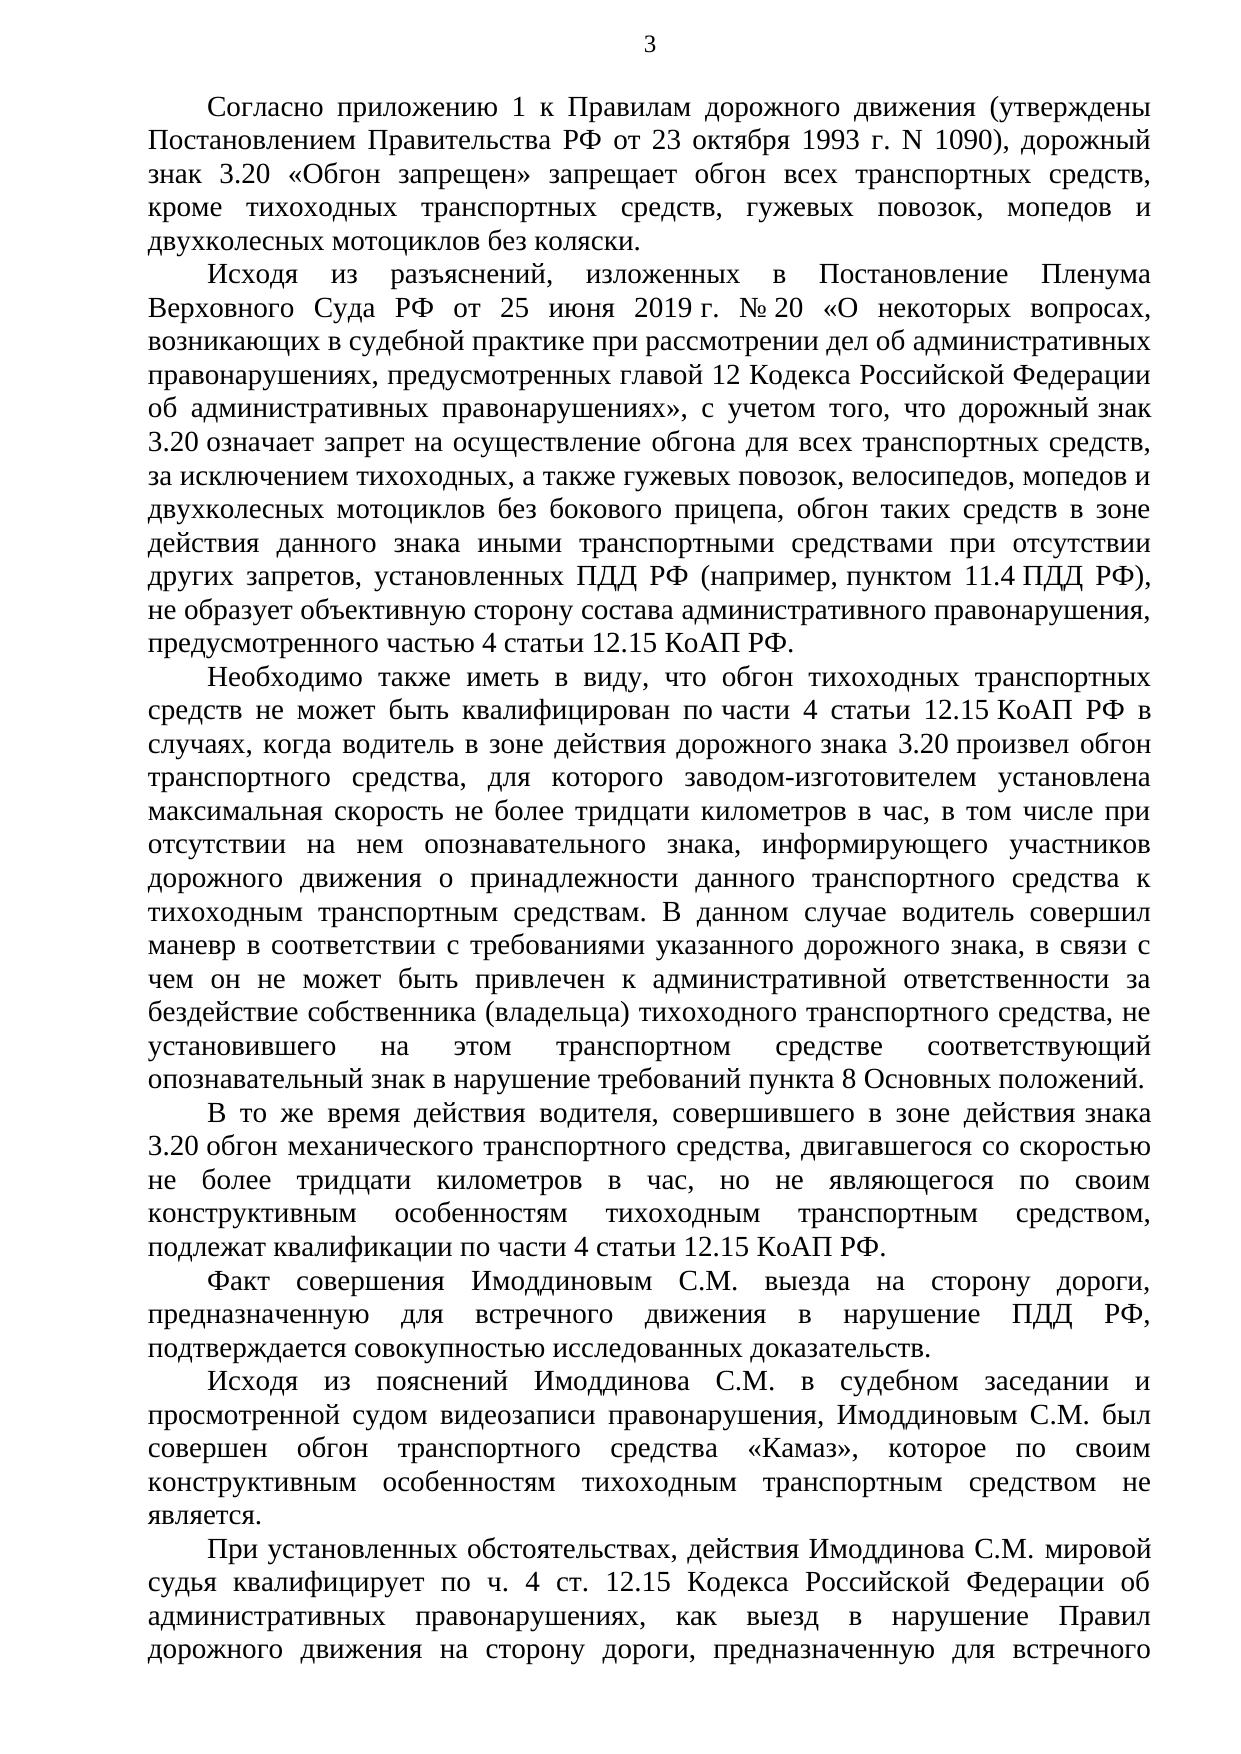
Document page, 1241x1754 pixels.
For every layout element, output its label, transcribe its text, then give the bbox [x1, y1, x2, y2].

text Исходя из разъяснений, изложенных в Постановление Пленума Верховного Суда РФ от 25 июня 2019 г. № 20 «О некоторых вопросах, возникающих в судебной практике при рассмотрении дел об административных правонарушениях, предусмотренных главой 12 Кодекса Российской Федерации об административных правонарушениях», с учетом того, что дорожный знак 3.20 означает запрет на осуществление обгона для всех транспортных средств, за исключением тихоходных, а также гужевых повозок, велосипедов, мопедов и двухколесных мотоциклов без бокового прицепа, обгон таких средств в зоне действия данного знака иными транспортными средствами при отсутствии других запретов, установленных ПДД РФ (например, пунктом 11.4 ПДД РФ), не образует объективную сторону состава административного правонарушения, предусмотренного частью 4 статьи 12.15 КоАП РФ. [148, 256, 1152, 659]
text Исходя из пояснений Имоддинова С.М. в судебном заседании и просмотренной судом видеозаписи правонарушения, Имоддиновым С.М. был совершен обгон транспортного средства «Камаз», которое по своим конструктивным особенностям тихоходным транспортным средством не является. [148, 1363, 1152, 1531]
text Согласно приложению 1 к Правилам дорожного движения (утверждены Постановлением Правительства РФ от 23 октября 1993 г. N 1090), дорожный знак 3.20 «Обгон запрещен» запрещает обгон всех транспортных средств, кроме тихоходных транспортных средств, гужевых повозок, мопедов и двухколесных мотоциклов без коляски. [148, 89, 1152, 256]
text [148, 1531, 1152, 1665]
text Необходимо также иметь в виду, что обгон тихоходных транспортных средств не может быть квалифицирован по части 4 статьи 12.15 КоАП РФ в случаях, когда водитель в зоне действия дорожного знака 3.20 произвел обгон транспортного средства, для которого заводом-изготовителем установлена максимальная скорость не более тридцати километров в час, в том числе при отсутствии на нем опознавательного знака, информирующего участников дорожного движения о принадлежности данного транспортного средства к тихоходным транспортным средствам. В данном случае водитель совершил маневр в соответствии с требованиями указанного дорожного знака, в связи с чем он не может быть привлечен к административной ответственности за бездействие собственника (владельца) тихоходного транспортного средства, не установившего на этом транспортном средстве соответствующий опознавательный знак в нарушение требований пункта 8 Основных положений. [148, 659, 1152, 1095]
text Факт совершения Имоддиновым С.М. выезда на сторону дороги, предназначенную для встречного движения в нарушение ПДД РФ, подтверждается совокупностью исследованных доказательств. [148, 1263, 1152, 1363]
text В то же время действия водителя, совершившего в зоне действия знака 3.20 обгон механического транспортного средства, двигавшегося со скоростью не более тридцати километров в час, но не являющегося по своим конструктивным особенностям тихоходным транспортным средством, подлежат квалификации по части 4 статьи 12.15 КоАП РФ. [148, 1095, 1152, 1263]
